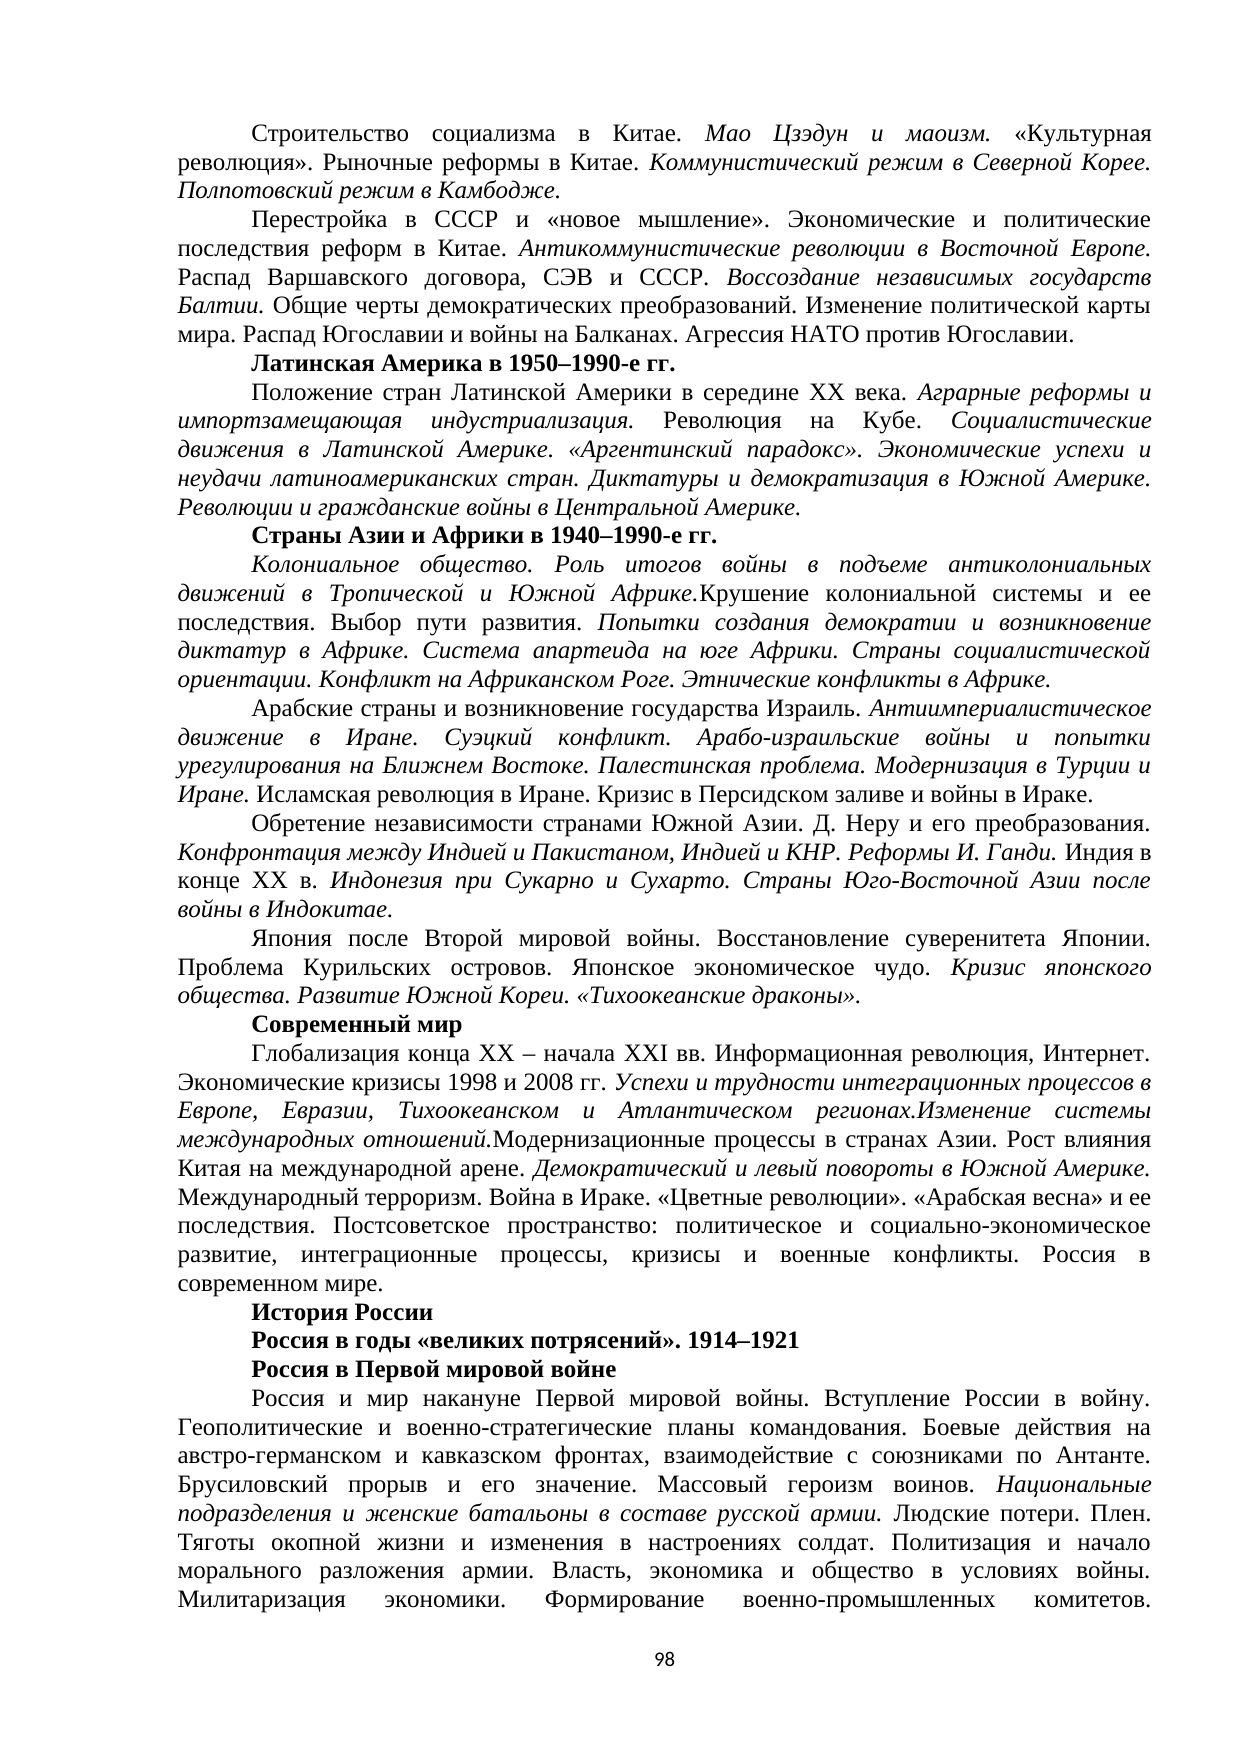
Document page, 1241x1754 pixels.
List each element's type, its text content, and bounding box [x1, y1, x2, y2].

text Страны Азии и Африки в 1940–1990-е гг. [177, 521, 1152, 549]
text Арабские страны и возникновение государства Израиль. Антиимпериалистическое движение в Иране. Суэцкий конфликт. Арабо-израильские войны и попытки урегулирования на Ближнем Востоке. Палестинская проблема. Модернизация в Турции и Иране. Исламская революция в Иране. Кризис в Персидском заливе и войны в Ираке. [177, 693, 1152, 808]
text История России [177, 1297, 1152, 1326]
text Россия в годы «великих потрясений». 1914–1921 [177, 1326, 1152, 1354]
text Япония после Второй мировой войны. Восстановление суверенитета Японии. Проблема Курильских островов. Японское экономическое чудо. Кризис японского общества. Развитие Южной Кореи. «Тихоокеанские драконы». [177, 923, 1152, 1009]
text Глобализация конца ХХ – начала XXI вв. Информационная революция, Интернет. Экономические кризисы 1998 и 2008 гг. Успехи и трудности интеграционных процессов в Европе, Евразии, Тихоокеанском и Атлантическом регионах.Изменение системы международных отношений.Модернизационные процессы в странах Азии. Рост влияния Китая на международной арене. Демократический и левый повороты в Южной Америке. Международный терроризм. Война в Ираке. «Цветные революции». «Арабская весна» и ее последствия. Постсоветское пространство: политическое и социально-экономическое развитие, интеграционные процессы, кризисы и военные конфликты. Россия в современном мире. [177, 1038, 1152, 1297]
text Строительство социализма в Китае. Мао Цзэдун и маоизм. «Культурная революция». Рыночные реформы в Китае. Коммунистический режим в Северной Корее. Полпотовский режим в Камбодже. [177, 118, 1152, 204]
text Обретение независимости странами Южной Азии. Д. Неру и его преобразования. Конфронтация между Индией и Пакистаном, Индией и КНР. Реформы И. Ганди. Индия в конце ХХ в. Индонезия при Сукарно и Сухарто. Страны Юго-Восточной Азии после войны в Индокитае. [177, 808, 1152, 923]
text Колониальное общество. Роль итогов войны в подъеме антиколониальных движений в Тропической и Южной Африке.Крушение колониальной системы и ее последствия. Выбор пути развития. Попытки создания демократии и возникновение диктатур в Африке. Система апартеида на юге Африки. Страны социалистической ориентации. Конфликт на Африканском Роге. Этнические конфликты в Африке. [177, 549, 1152, 693]
text Латинская Америка в 1950–1990-е гг. [177, 348, 1152, 377]
text Положение стран Латинской Америки в середине ХХ века. Аграрные реформы и импортзамещающая индустриализация. Революция на Кубе. Социалистические движения в Латинской Америке. «Аргентинский парадокс». Экономические успехи и неудачи латиноамериканских стран. Диктатуры и демократизация в Южной Америке. Революции и гражданские войны в Центральной Америке. [177, 377, 1152, 521]
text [177, 1383, 1152, 1613]
text Россия в Первой мировой войне [177, 1354, 1152, 1383]
text Перестройка в СССР и «новое мышление». Экономические и политические последствия реформ в Китае. Антикоммунистические революции в Восточной Европе. Распад Варшавского договора, СЭВ и СССР. Воссоздание независимых государств Балтии. Общие черты демократических преобразований. Изменение политической карты мира. Распад Югославии и войны на Балканах. Агрессия НАТО против Югославии. [177, 204, 1152, 348]
text Современный мир [177, 1009, 1152, 1038]
